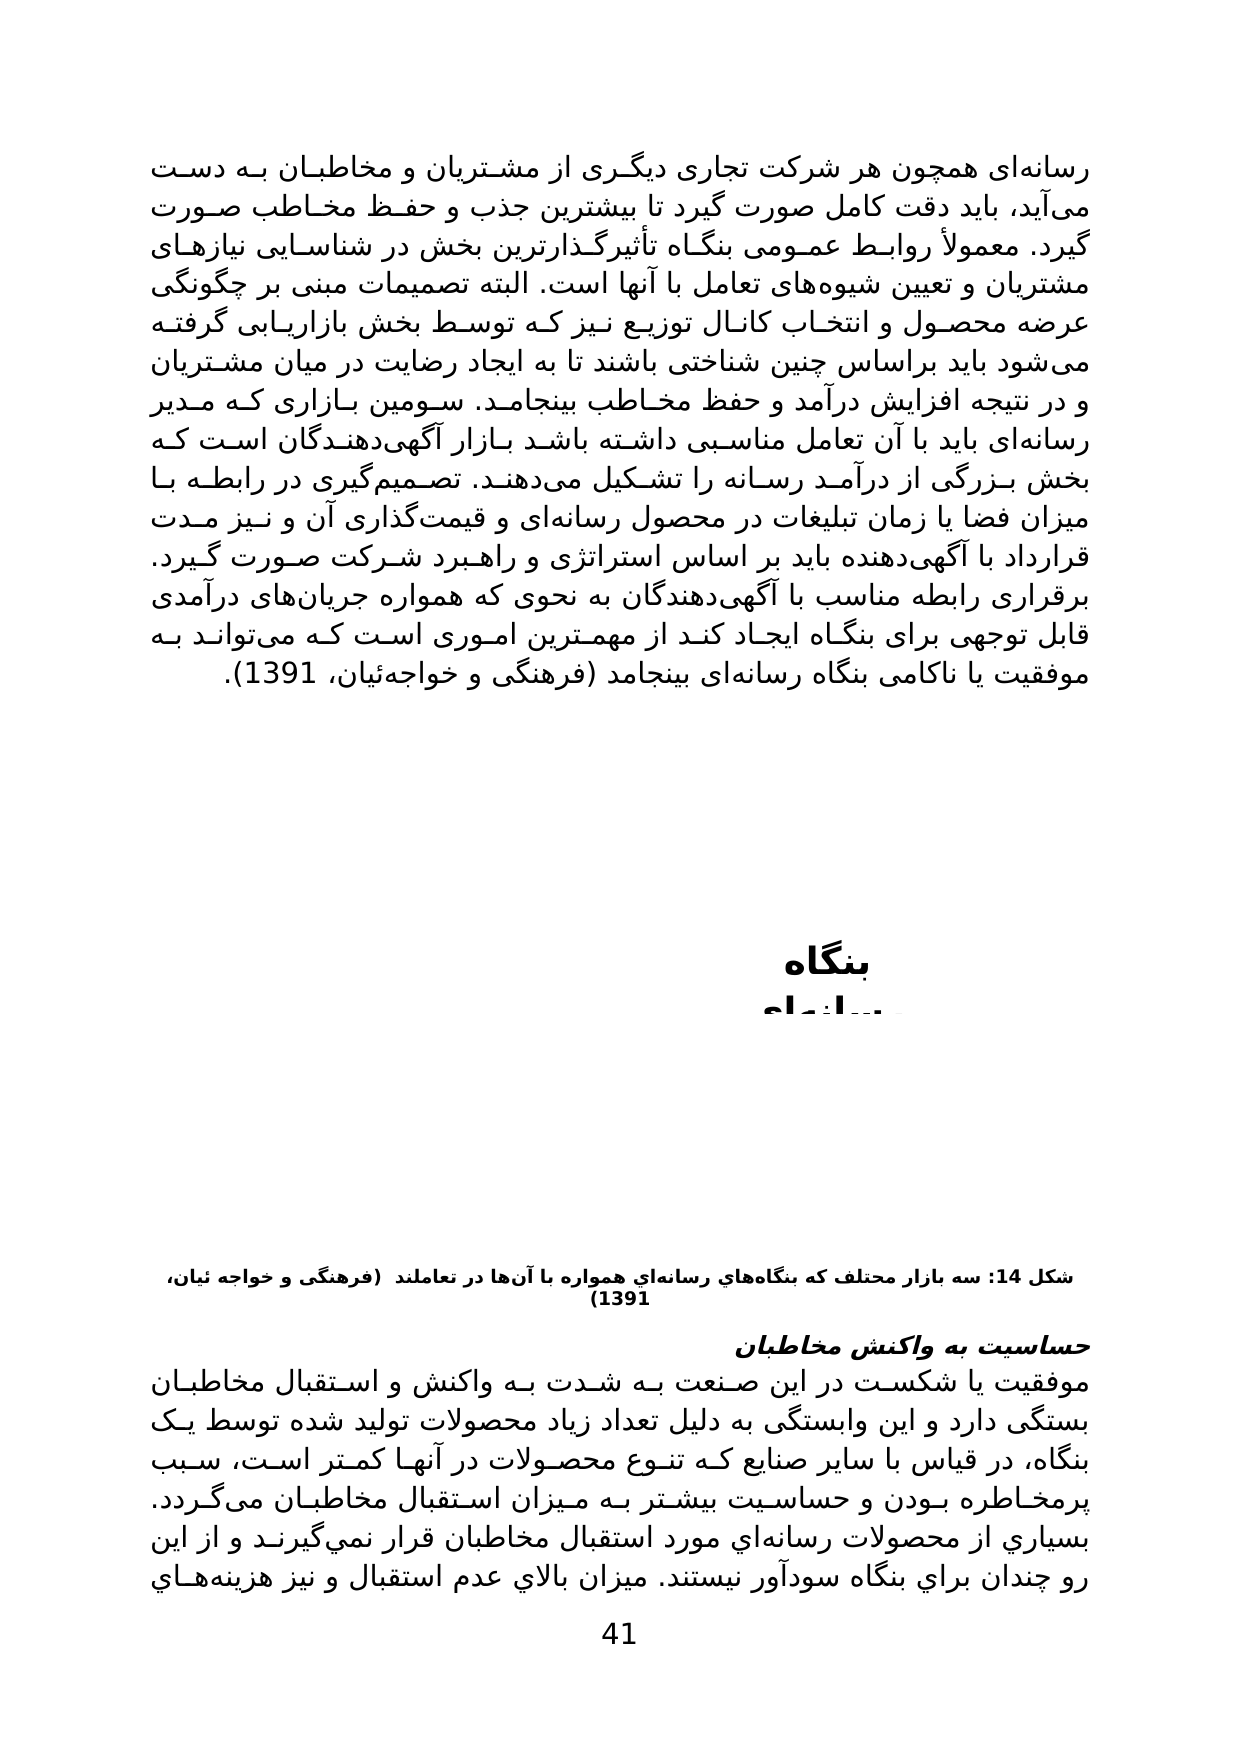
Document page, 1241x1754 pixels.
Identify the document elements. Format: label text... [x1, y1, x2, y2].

text شکل 15: سه بازار محتلف که بنگاه‌هاي رسانه‌اي همواره با آن‌ها در تعاملند (فرهنگی و خواجه ئیان، 1391) [150, 1266, 1090, 1310]
subtitle حساسیت به واکنش مخاطبان [150, 1331, 1090, 1360]
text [150, 150, 1090, 690]
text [150, 1364, 1090, 1593]
